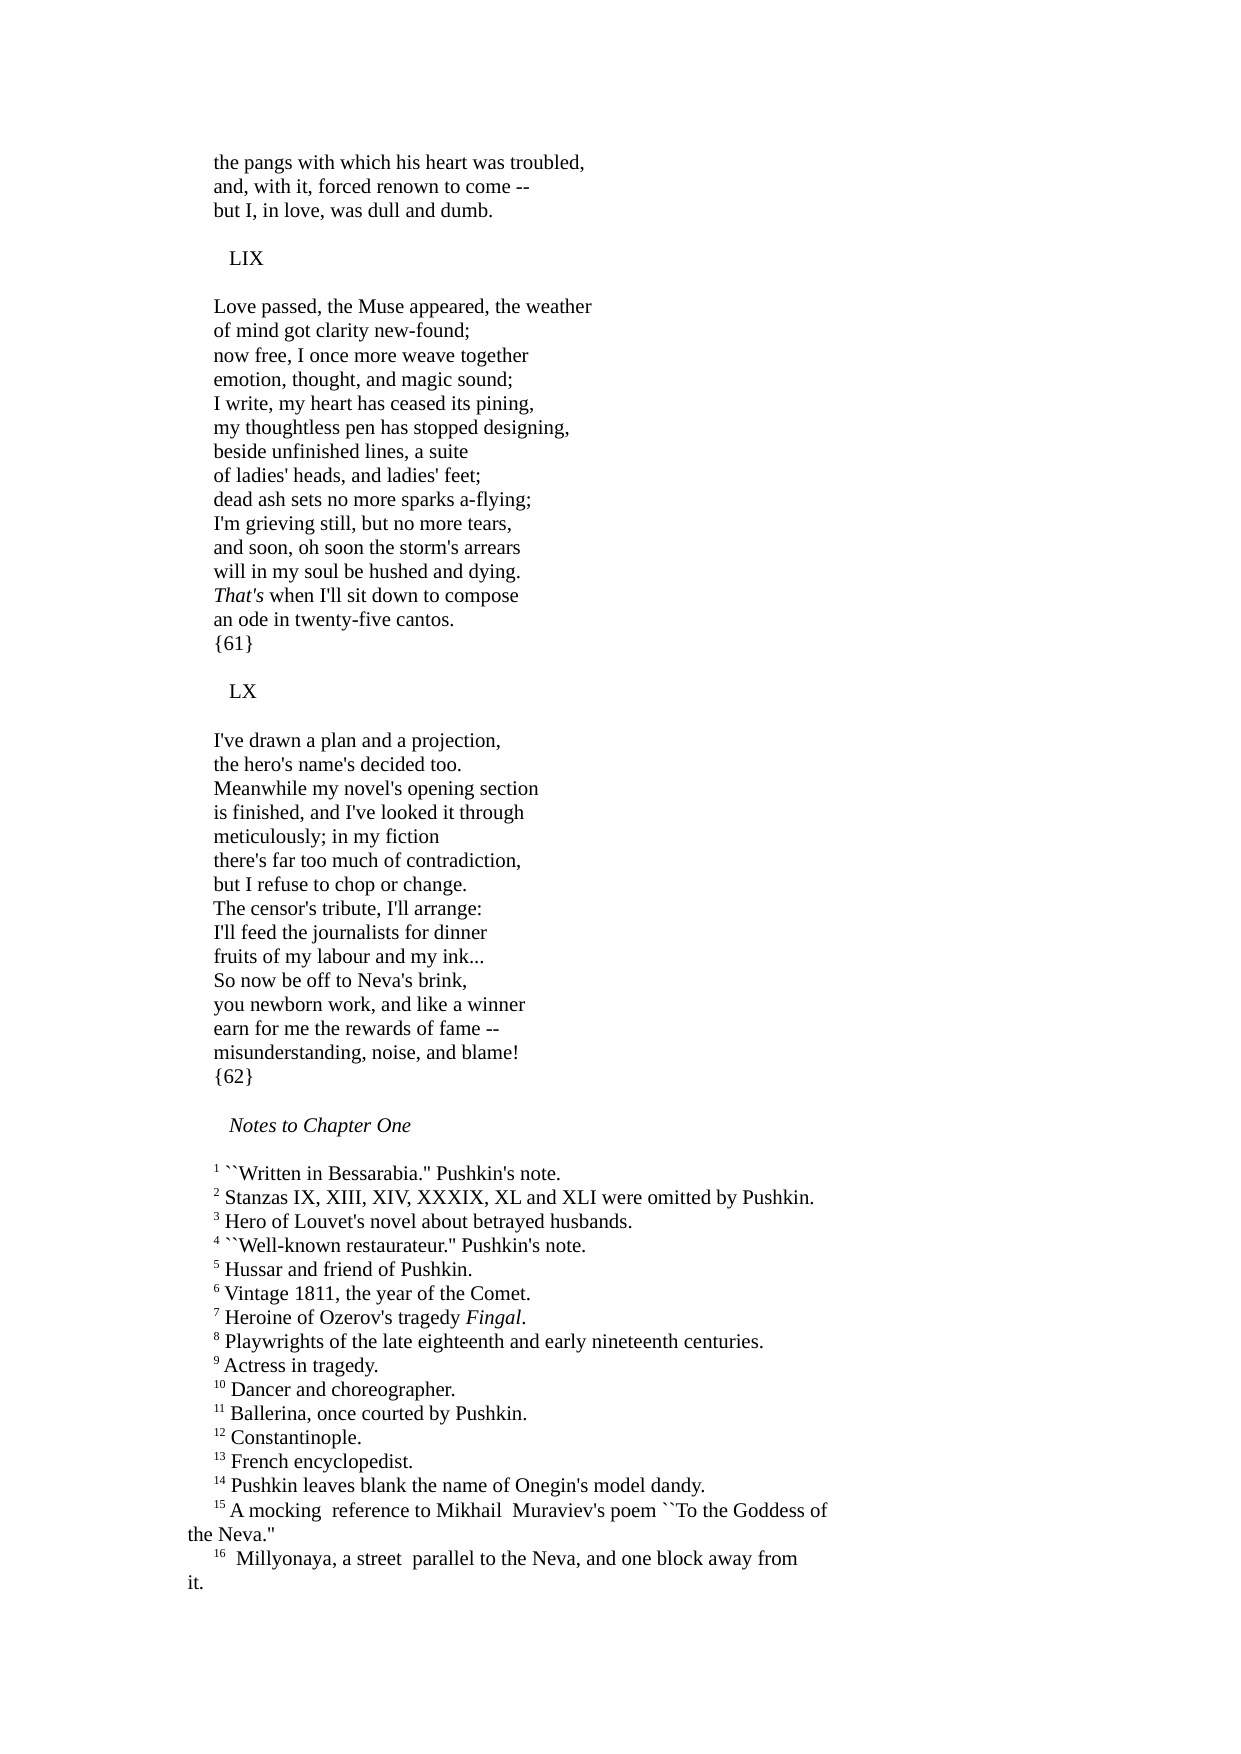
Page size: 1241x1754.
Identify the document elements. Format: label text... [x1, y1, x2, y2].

text but I refuse to chop or change. [187, 872, 1053, 896]
text LIX [187, 246, 1053, 270]
text the Neva.'' [187, 1522, 1053, 1546]
text but I, in love, was dull and dumb. [187, 198, 1053, 222]
text 8 Playwrights of the late eighteenth and early nineteenth centuries. [187, 1329, 1053, 1353]
text I write, my heart has ceased its pining, [187, 391, 1053, 415]
text 16 Millyonaya, a street parallel to the Neva, and one block away from [187, 1546, 1053, 1570]
text 7 Heroine of Ozerov's tragedy Fingal. [187, 1305, 1053, 1329]
text 5 Hussar and friend of Pushkin. [187, 1257, 1053, 1281]
text the pangs with which his heart was troubled, [187, 150, 1053, 174]
text I've drawn a plan and a projection, [187, 727, 1053, 752]
text That's when I'll sit down to compose [187, 583, 1053, 607]
text will in my soul be hushed and dying. [187, 559, 1053, 583]
text you newborn work, and like a winner [187, 992, 1053, 1016]
text is finished, and I've looked it through [187, 800, 1053, 824]
text 15 A mocking reference to Mikhail Muraviev's poem ``To the Goddess of [187, 1497, 1053, 1522]
text 12 Constantinople. [187, 1425, 1053, 1449]
text The censor's tribute, I'll arrange: [187, 896, 1053, 920]
text 2 Stanzas IX, XIII, XIV, XXXIX, XL and XLI were omitted by Pushkin. [187, 1185, 1053, 1209]
text it. [187, 1570, 1053, 1594]
text 9 Actress in tragedy. [187, 1353, 1053, 1377]
text {62} [187, 1064, 1053, 1088]
text earn for me the rewards of fame -- [187, 1016, 1053, 1040]
text I'll feed the journalists for dinner [187, 920, 1053, 944]
text 4 ``Well-known restaurateur.'' Pushkin's note. [187, 1233, 1053, 1257]
text of mind got clarity new-found; [187, 318, 1053, 342]
text Love passed, the Muse appeared, the weather [187, 294, 1053, 318]
text Meanwhile my novel's opening section [187, 776, 1053, 800]
text So now be off to Neva's brink, [187, 968, 1053, 992]
text fruits of my labour and my ink... [187, 944, 1053, 968]
text meticulously; in my fiction [187, 824, 1053, 848]
text an ode in twenty-five cantos. [187, 607, 1053, 631]
text I'm grieving still, but no more tears, [187, 511, 1053, 535]
text {61} [187, 631, 1053, 655]
text 6 Vintage 1811, the year of the Comet. [187, 1281, 1053, 1305]
text 14 Pushkin leaves blank the name of Onegin's model dandy. [187, 1473, 1053, 1497]
text 1 ``Written in Bessarabia.'' Pushkin's note. [187, 1161, 1053, 1185]
text and, with it, forced renown to come -- [187, 174, 1053, 198]
text Notes to Chapter One [187, 1112, 1053, 1137]
text of ladies' heads, and ladies' feet; [187, 463, 1053, 487]
text there's far too much of contradiction, [187, 848, 1053, 872]
text emotion, thought, and magic sound; [187, 367, 1053, 391]
text 10 Dancer and choreographer. [187, 1377, 1053, 1401]
text 13 French encyclopedist. [187, 1449, 1053, 1473]
text 3 Hero of Louvet's novel about betrayed husbands. [187, 1209, 1053, 1233]
text dead ash sets no more sparks a-flying; [187, 487, 1053, 511]
text and soon, oh soon the storm's arrears [187, 535, 1053, 559]
text the hero's name's decided too. [187, 752, 1053, 776]
text 11 Ballerina, once courted by Pushkin. [187, 1401, 1053, 1425]
text LX [187, 679, 1053, 703]
text now free, I once more weave together [187, 342, 1053, 367]
text misunderstanding, noise, and blame! [187, 1040, 1053, 1064]
text my thoughtless pen has stopped designing, [187, 415, 1053, 439]
text beside unfinished lines, a suite [187, 439, 1053, 463]
